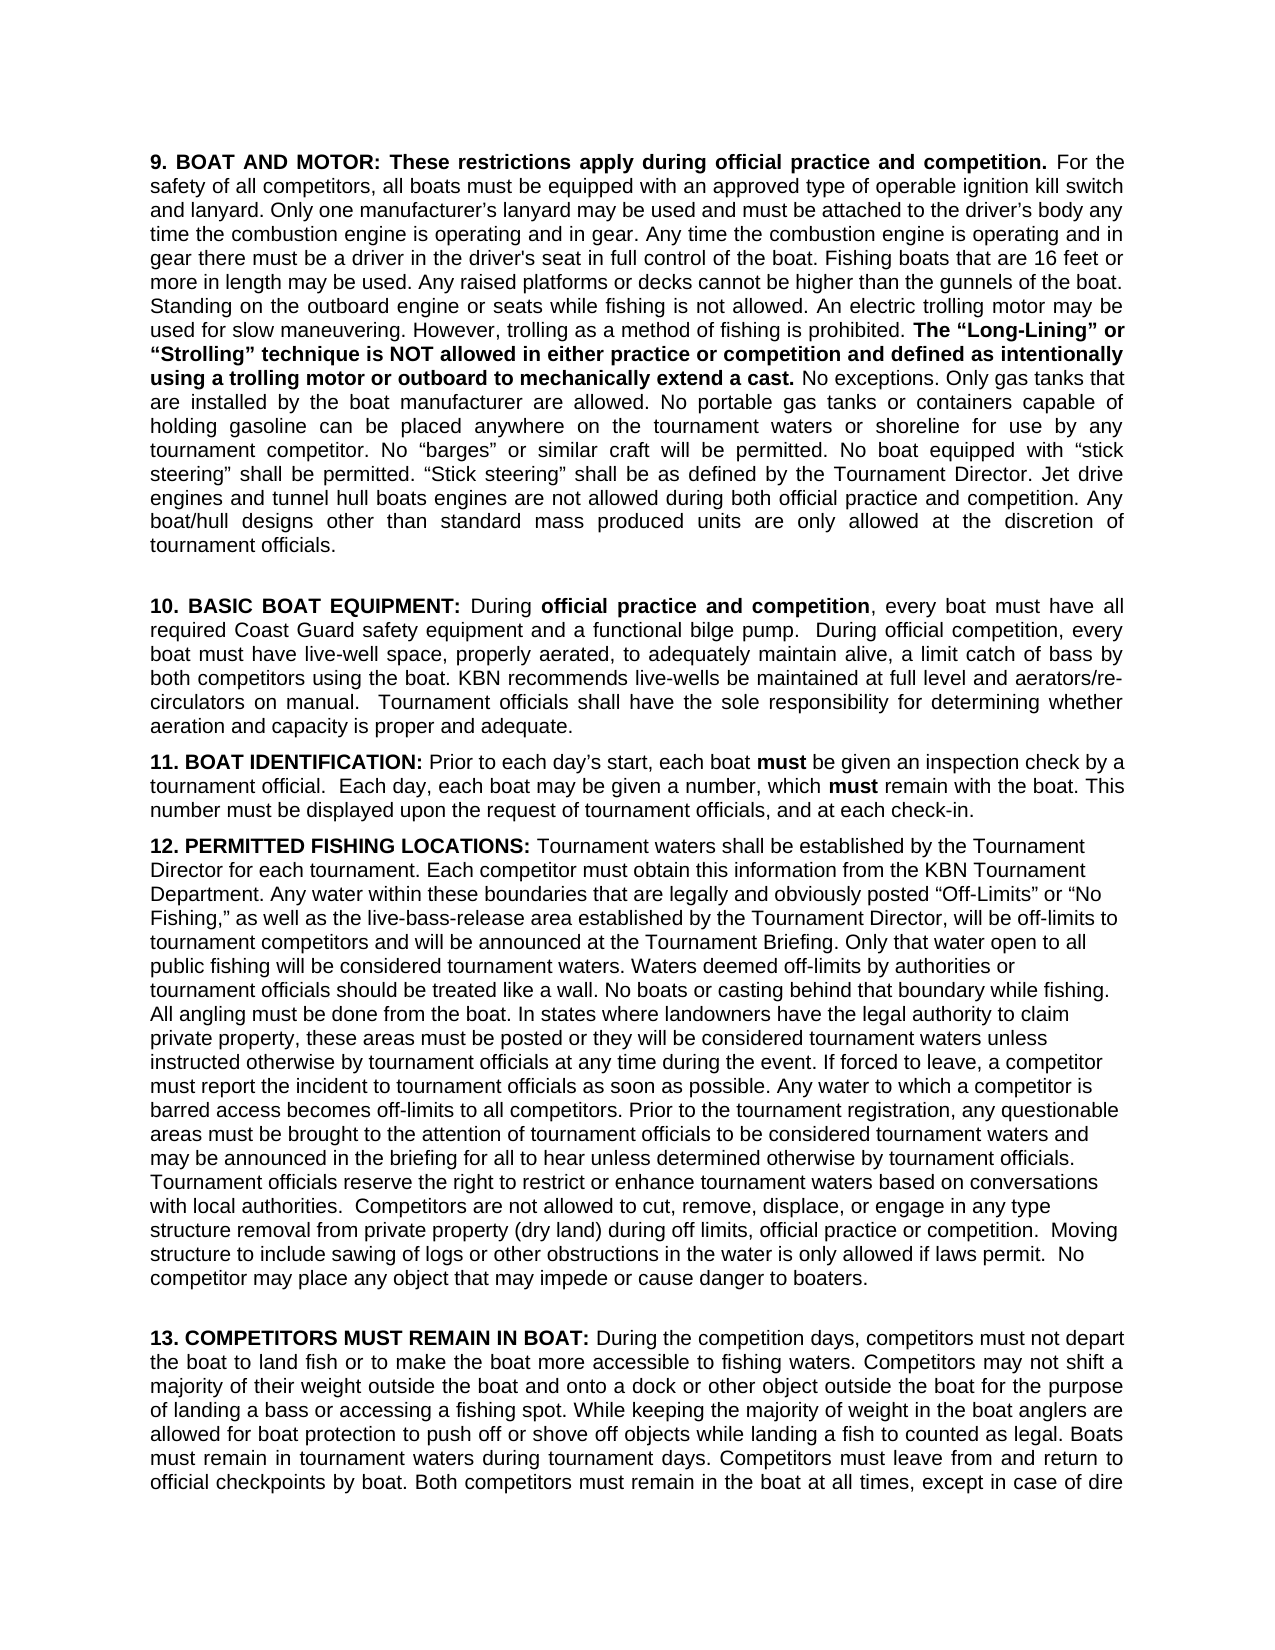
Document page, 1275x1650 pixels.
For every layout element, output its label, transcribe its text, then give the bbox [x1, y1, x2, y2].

text 12. PERMITTED FISHING LOCATIONS: Tournament waters shall be established by the Tournament Director for each tournament. Each competitor must obtain this information from the KBN Tournament Department. Any water within these boundaries that are legally and obviously posted “Off-Limits” or “No Fishing,” as well as the live-bass-release area established by the Tournament Director, will be off-limits to tournament competitors and will be announced at the Tournament Briefing. Only that water open to all public fishing will be considered tournament waters. Waters deemed off-limits by authorities or tournament officials should be treated like a wall. No boats or casting behind that boundary while fishing. All angling must be done from the boat. In states where landowners have the legal authority to claim private property, these areas must be posted or they will be considered tournament waters unless instructed otherwise by tournament officials at any time during the event. If forced to leave, a competitor must report the incident to tournament officials as soon as possible. Any water to which a competitor is barred access becomes off-limits to all competitors. Prior to the tournament registration, any questionable areas must be brought to the attention of tournament officials to be considered tournament waters and may be announced in the briefing for all to hear unless determined otherwise by tournament officials. Tournament officials reserve the right to restrict or enhance tournament waters based on conversations with local authorities. Competitors are not allowed to cut, remove, displace, or engage in any type structure removal from private property (dry land) during off limits, official practice or competition. Moving structure to include sawing of logs or other obstructions in the water is only allowed if laws permit. No competitor may place any object that may impede or cause danger to boaters. [150, 834, 1125, 1289]
text 9. BOAT AND MOTOR: These restrictions apply during official practice and competition. For the safety of all competitors, all boats must be equipped with an approved type of operable ignition kill switch and lanyard. Only one manufacturer’s lanyard may be used and must be attached to the driver’s body any time the combustion engine is operating and in gear. Any time the combustion engine is operating and in gear there must be a driver in the driver's seat in full control of the boat. Fishing boats that are 16 feet or more in length may be used. Any raised platforms or decks cannot be higher than the gunnels of the boat. Standing on the outboard engine or seats while fishing is not allowed. An electric trolling motor may be used for slow maneuvering. However, trolling as a method of fishing is prohibited. The “Long-Lining” or “Strolling” technique is NOT allowed in either practice or competition and defined as intentionally using a trolling motor or outboard to mechanically extend a cast. No exceptions. Only gas tanks that are installed by the boat manufacturer are allowed. No portable gas tanks or containers capable of holding gasoline can be placed anywhere on the tournament waters or shoreline for use by any tournament competitor. No “barges” or similar craft will be permitted. No boat equipped with “stick steering” shall be permitted. “Stick steering” shall be as defined by the Tournament Director. Jet drive engines and tunnel hull boats engines are not allowed during both official practice and competition. Any boat/hull designs other than standard mass produced units are only allowed at the discretion of tournament officials. [150, 150, 1125, 557]
text 10. BASIC BOAT EQUIPMENT: During official practice and competition, every boat must have all required Coast Guard safety equipment and a functional bilge pump. During official competition, every boat must have live-well space, properly aerated, to adequately maintain alive, a limit catch of bass by both competitors using the boat. KBN recommends live-wells be maintained at full level and aerators/re-circulators on manual. Tournament officials shall have the sole responsibility for determining whether aeration and capacity is proper and adequate. [150, 594, 1125, 737]
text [150, 1326, 1125, 1494]
text 11. BOAT IDENTIFICATION: Prior to each day’s start, each boat must be given an inspection check by a tournament official. Each day, each boat may be given a number, which must remain with the boat. This number must be displayed upon the request of tournament officials, and at each check-in. [150, 750, 1125, 822]
